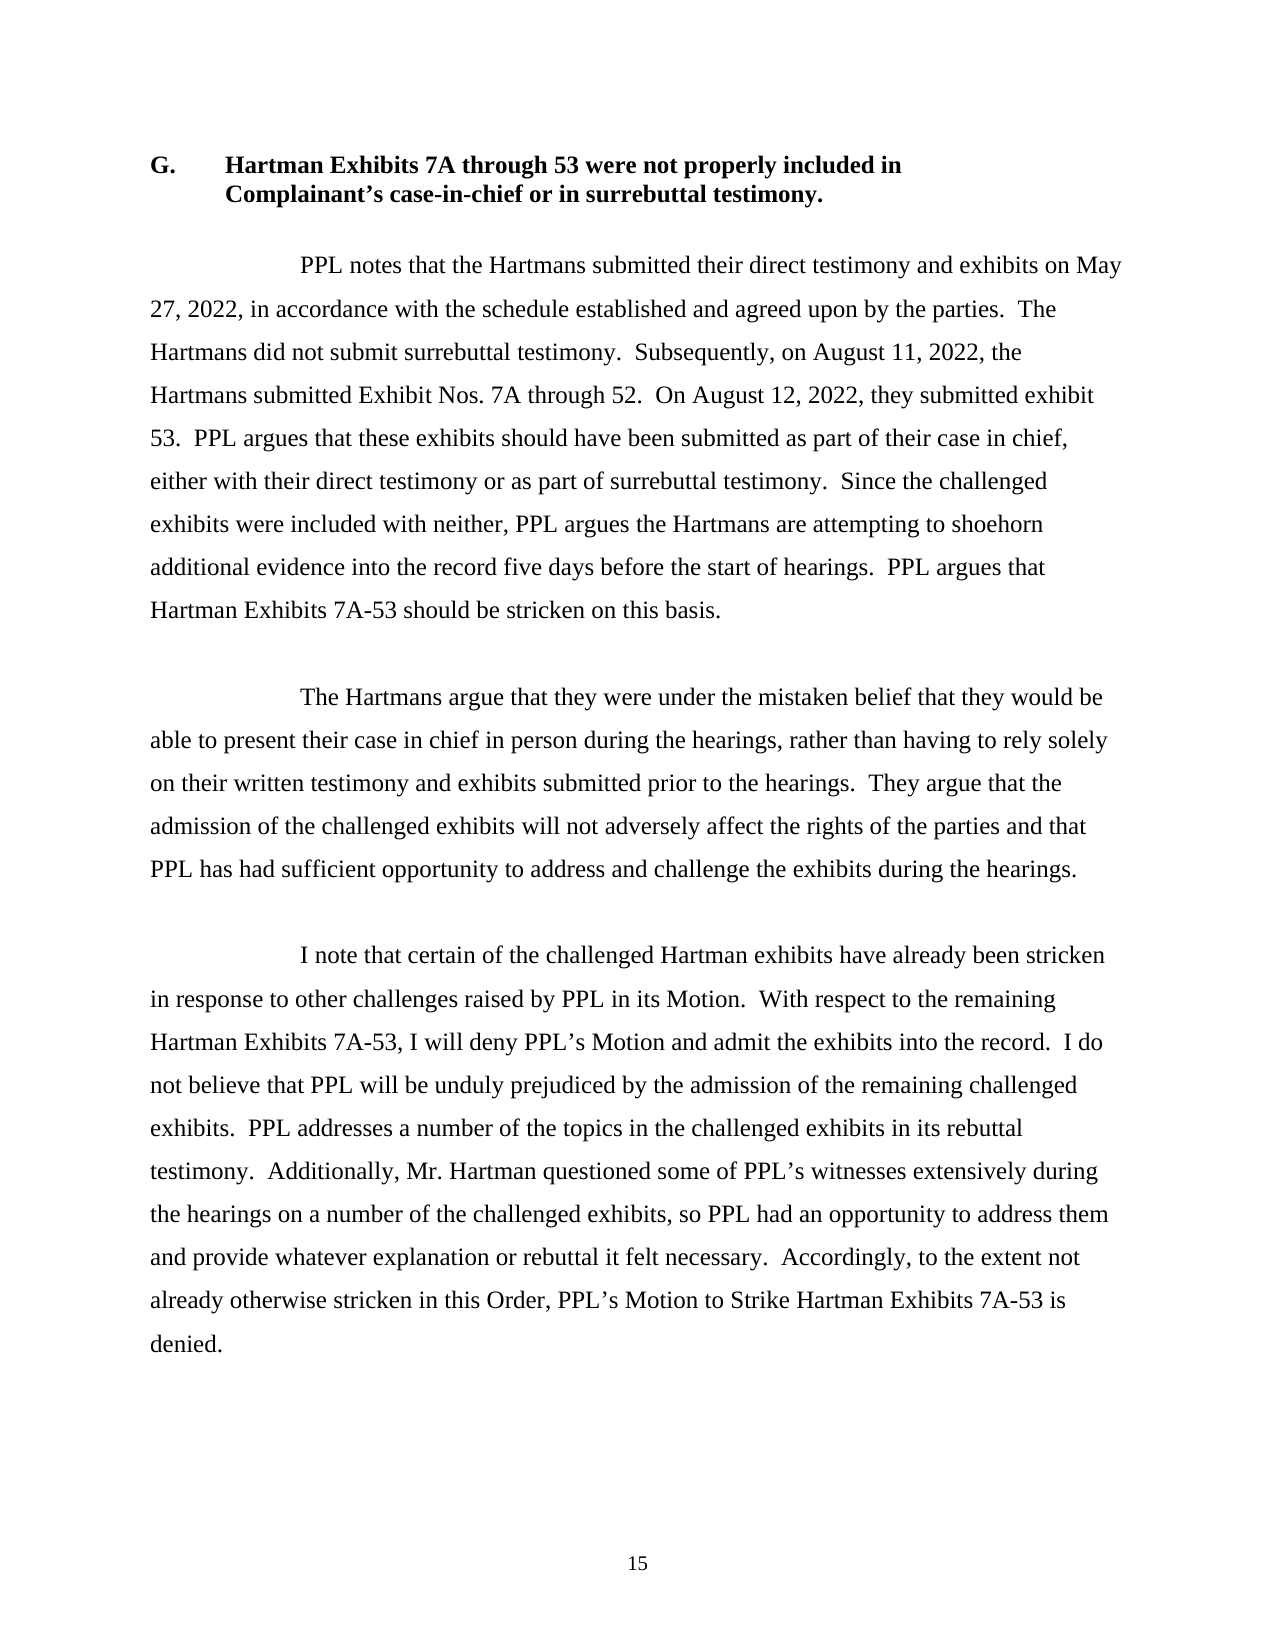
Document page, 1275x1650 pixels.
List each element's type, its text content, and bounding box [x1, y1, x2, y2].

text I note that certain of the challenged Hartman exhibits have already been stricken in response to other challenges raised by PPL in its Motion. With respect to the remaining Hartman Exhibits 7A-53, I will deny PPL’s Motion and admit the exhibits into the record. I do not believe that PPL will be unduly prejudiced by the admission of the remaining challenged exhibits. PPL addresses a number of the topics in the challenged exhibits in its rebuttal testimony. Additionally, Mr. Hartman questioned some of PPL’s witnesses extensively during the hearings on a number of the challenged exhibits, so PPL had an opportunity to address them and provide whatever explanation or rebuttal it felt necessary. Accordingly, to the extent not already otherwise stricken in this Order, PPL’s Motion to Strike Hartman Exhibits 7A-53 is denied. [150, 941, 1125, 1357]
list Hartman Exhibits 7A through 53 were not properly included in Complainant’s case-in-chief or in surrebuttal testimony. [150, 150, 975, 207]
text PPL notes that the Hartmans submitted their direct testimony and exhibits on May 27, 2022, in accordance with the schedule established and agreed upon by the parties. The Hartmans did not submit surrebuttal testimony. Subsequently, on August 11, 2022, the Hartmans submitted Exhibit Nos. 7A through 52. On August 12, 2022, they submitted exhibit 53. PPL argues that these exhibits should have been submitted as part of their case in chief, either with their direct testimony or as part of surrebuttal testimony. Since the challenged exhibits were included with neither, PPL argues the Hartmans are attempting to shoehorn additional evidence into the record five days before the start of hearings. PPL argues that Hartman Exhibits 7A-53 should be stricken on this basis. [150, 251, 1125, 624]
text The Hartmans argue that they were under the mistaken belief that they would be able to present their case in chief in person during the hearings, rather than having to rely solely on their written testimony and exhibits submitted prior to the hearings. They argue that the admission of the challenged exhibits will not adversely affect the rights of the parties and that PPL has had sufficient opportunity to address and challenge the exhibits during the hearings. [150, 682, 1125, 883]
